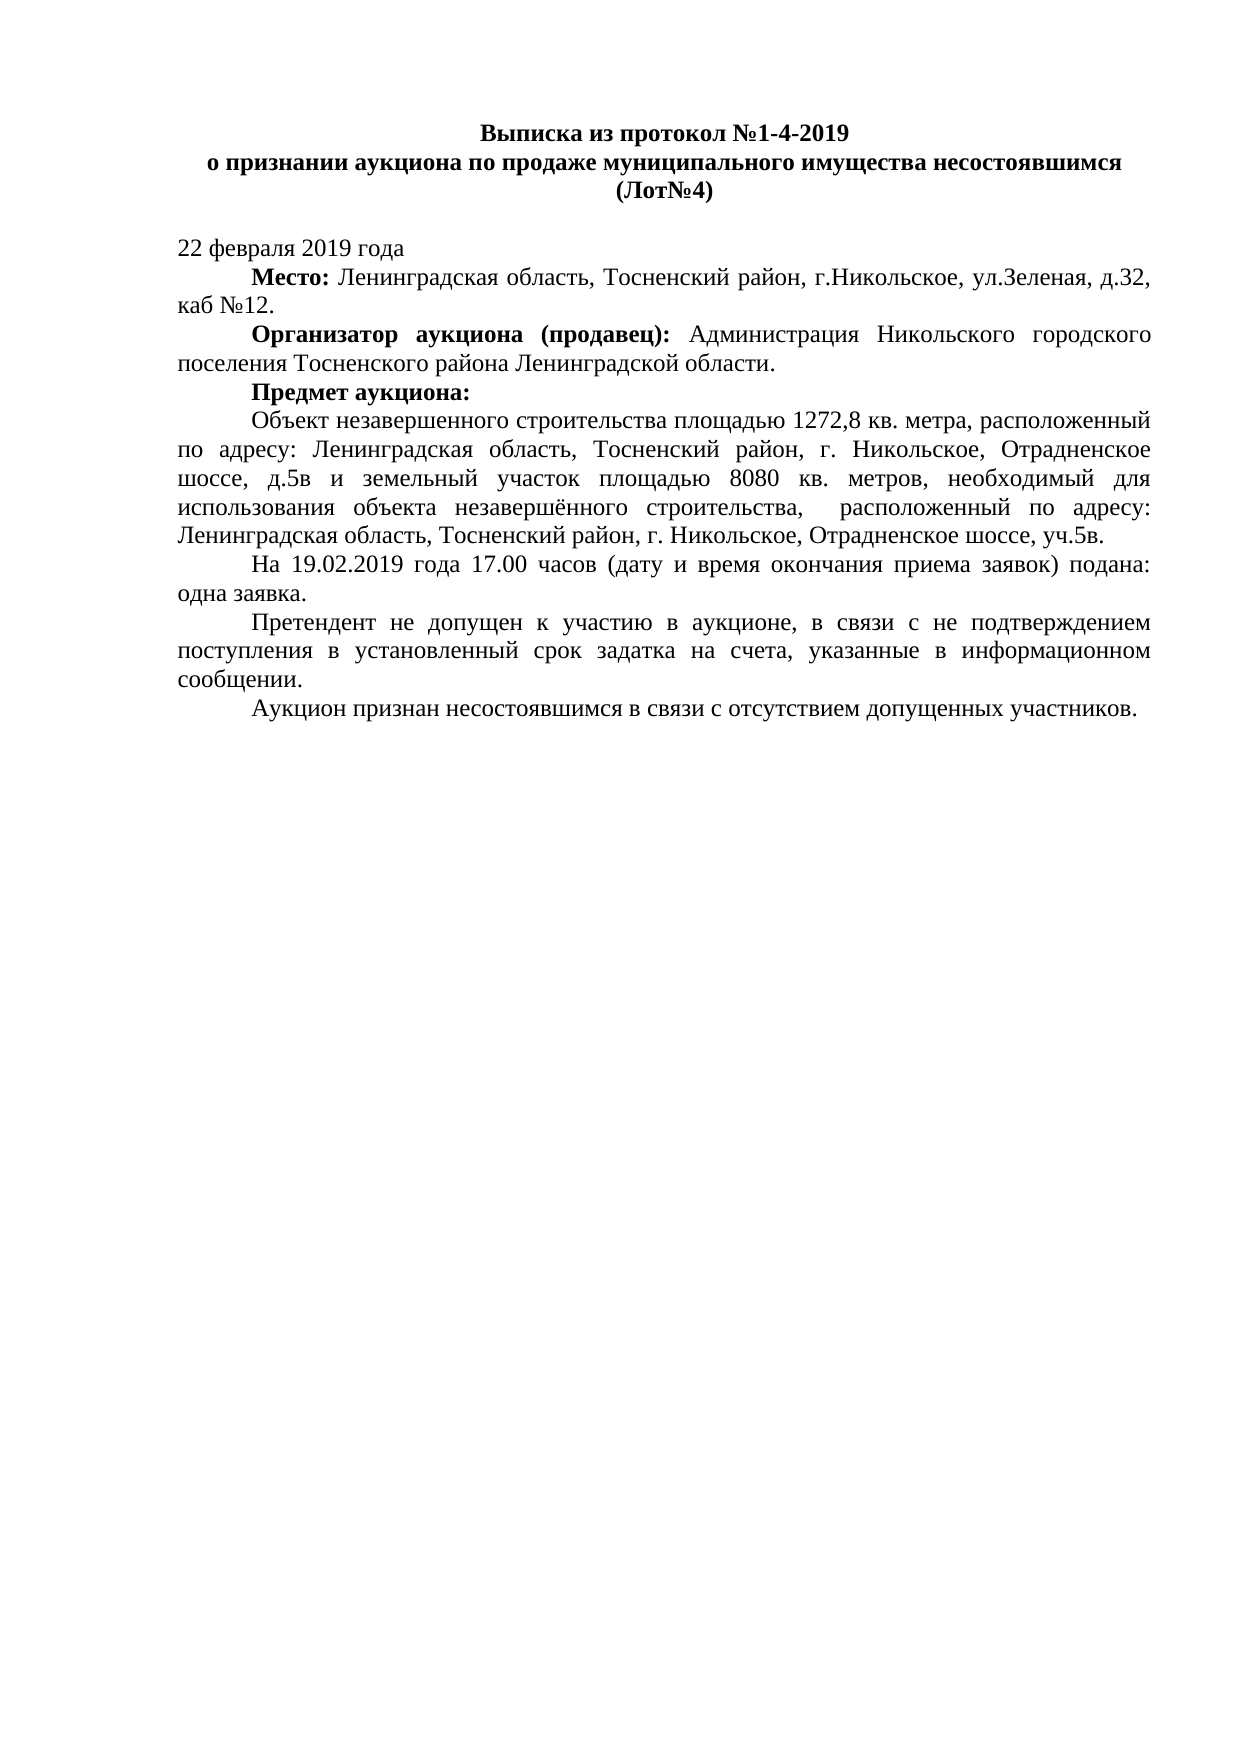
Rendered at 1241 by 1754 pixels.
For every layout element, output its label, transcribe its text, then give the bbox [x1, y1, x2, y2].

text Претендент не допущен к участию в аукционе, в связи с не подтверждением поступления в установленный срок задатка на счета, указанные в информационном сообщении. [177, 607, 1152, 693]
text Выписка из протокол №1-4-2019 [177, 118, 1152, 147]
text Аукцион признан несостоявшимся в связи с отсутствием допущенных участников. [177, 693, 1152, 722]
text Объект незавершенного строительства площадью 1272,8 кв. метра, расположенный по адресу: Ленинградская область, Тосненский район, г. Никольское, Отрадненское шоссе, д.5в и земельный участок площадью 8080 кв. метров, необходимый для использования объекта незавершённого строительства, расположенный по адресу: Ленинградская область, Тосненский район, г. Никольское, Отрадненское шоссе, уч.5в. [177, 406, 1152, 549]
text Организатор аукциона (продавец): Администрация Никольского городского поселения Тосненского района Ленинградской области. [177, 319, 1152, 377]
text 22 февраля 2019 года [177, 233, 1152, 262]
text Место: Ленинградская область, Тосненский район, г.Никольское, ул.Зеленая, д.32, каб №12. [177, 262, 1152, 319]
text На 19.02.2019 года 17.00 часов (дату и время окончания приема заявок) подана: одна заявка. [177, 549, 1152, 607]
text о признании аукциона по продаже муниципального имущества несостоявшимся (Лот№4) [177, 147, 1152, 204]
text Предмет аукциона: [177, 377, 1152, 406]
